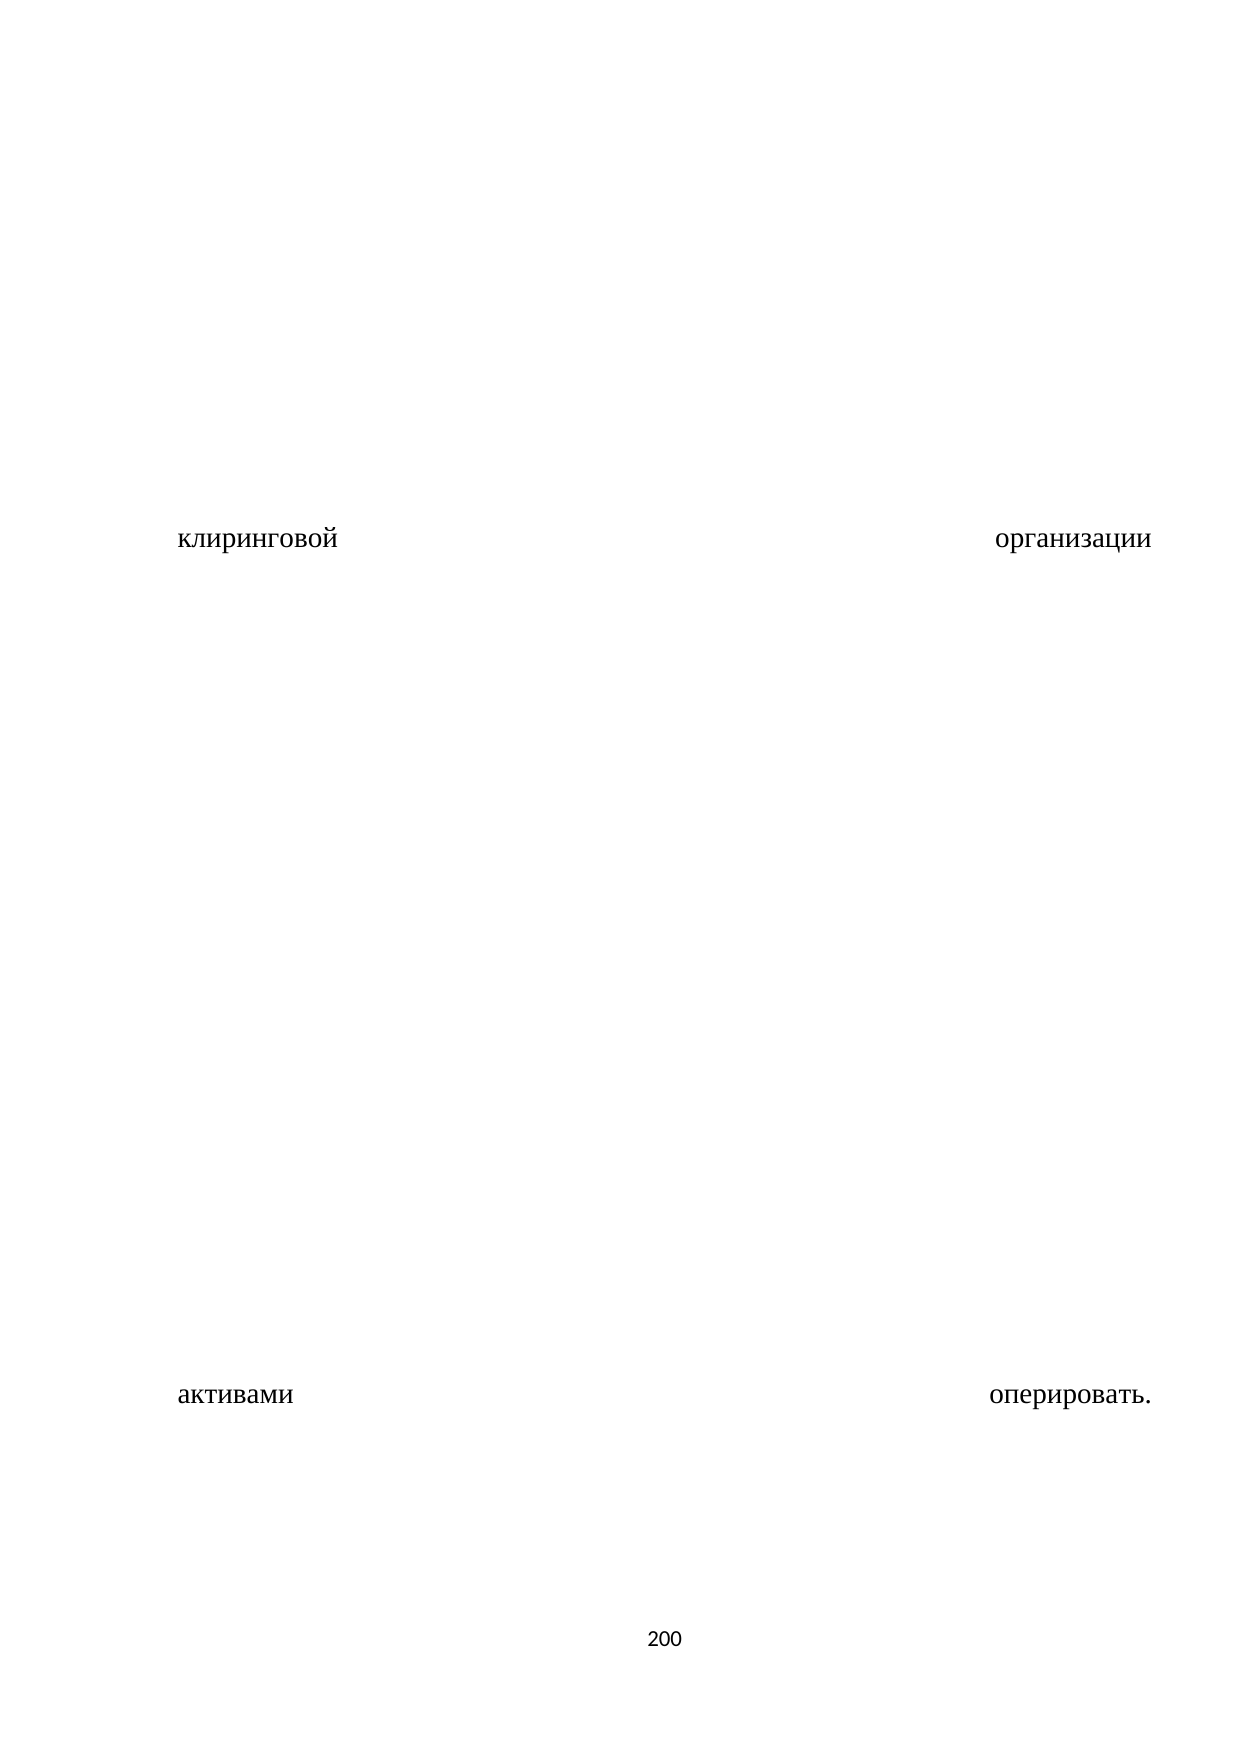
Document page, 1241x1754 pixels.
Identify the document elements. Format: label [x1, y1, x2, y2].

text [177, 118, 1152, 1611]
